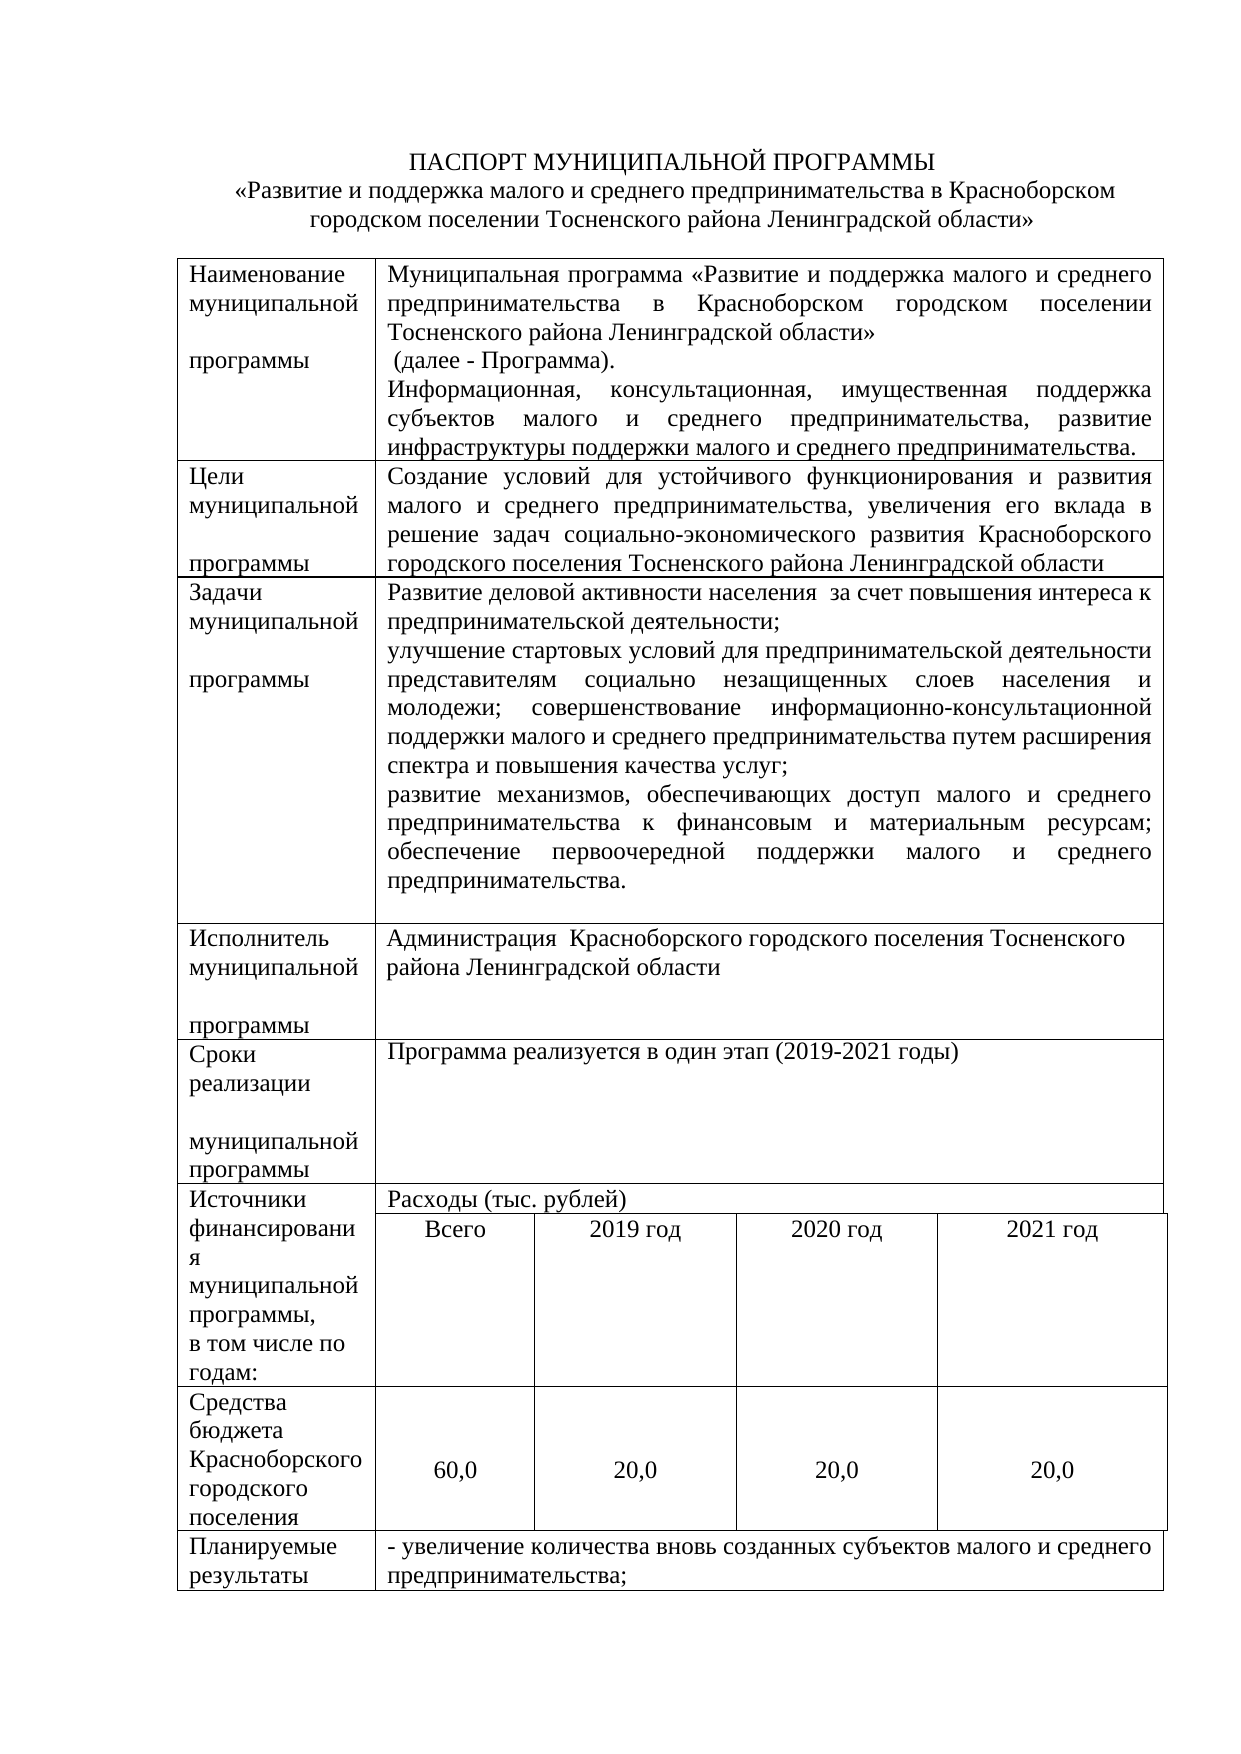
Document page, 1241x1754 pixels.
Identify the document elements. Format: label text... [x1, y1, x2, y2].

table_cell 20,0 [535, 1387, 736, 1530]
table_cell Исполнитель муниципальной программы [178, 924, 375, 1038]
table_cell 20,0 [938, 1387, 1167, 1530]
table_cell Расходы (тыс. рублей) [376, 1184, 1163, 1213]
table_cell Программа реализуется в один этап (2019-2021 годы) [376, 1040, 1163, 1183]
table_cell 2019 год [535, 1214, 736, 1386]
table_cell Администрация Красноборского городского поселения Тосненского района Ленинградской области [376, 924, 1163, 1038]
table_cell 2020 год [737, 1214, 937, 1386]
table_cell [376, 1531, 1163, 1590]
table_cell Развитие деловой активности населения за счет повышения интереса к предпринимательской деятельности; улучшение стартовых условий для предпринимательской деятельности представителям социально незащищенных слоев населения и молодежи; совершенствование информационно-консультационной поддержки малого и среднего предпринимательства путем расширения спектра и повышения качества услуг; развитие механизмов, обеспечивающих доступ малого и среднего предпринимательства к финансовым и материальным ресурсам; обеспечение первоочередной поддержки малого и среднего предпринимательства. [376, 578, 1163, 922]
text «Развитие и поддержка малого и среднего предпринимательства в Красноборском городском поселении Тосненского района Ленинградской области» [177, 176, 1167, 233]
table_cell Сроки реализации муниципальной программы [178, 1040, 375, 1183]
table_header Наименование муниципальной программы [178, 259, 375, 460]
table_cell 2021 год [938, 1214, 1167, 1386]
table_header Муниципальная программа «Развитие и поддержка малого и среднего предпринимательства в Красноборском городском поселении Тосненского района Ленинградской области» (далее - Программа). Информационная, консультационная, имущественная поддержка субъектов малого и среднего предпринимательства, развитие инфраструктуры поддержки малого и среднего предпринимательства. [376, 259, 1163, 460]
text ПАСПОРТ МУНИЦИПАЛЬНОЙ ПРОГРАММЫ [177, 147, 1167, 176]
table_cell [178, 1531, 375, 1590]
table_cell Цели муниципальной программы [178, 461, 375, 576]
table_cell Средства бюджета Красноборского городского поселения [178, 1387, 375, 1530]
table_cell Создание условий для устойчивого функционирования и развития малого и среднего предпринимательства, увеличения его вклада в решение задач социально-экономического развития Красноборского городского поселения Тосненского района Ленинградской области [376, 461, 1163, 576]
table_cell 60,0 [376, 1387, 534, 1530]
table_cell Источники финансирования муниципальной программы, в том числе по годам: [178, 1184, 375, 1386]
table_cell Всего [376, 1214, 534, 1386]
table_cell 20,0 [737, 1387, 937, 1530]
table_cell Задачи муниципальной программы [178, 578, 375, 922]
